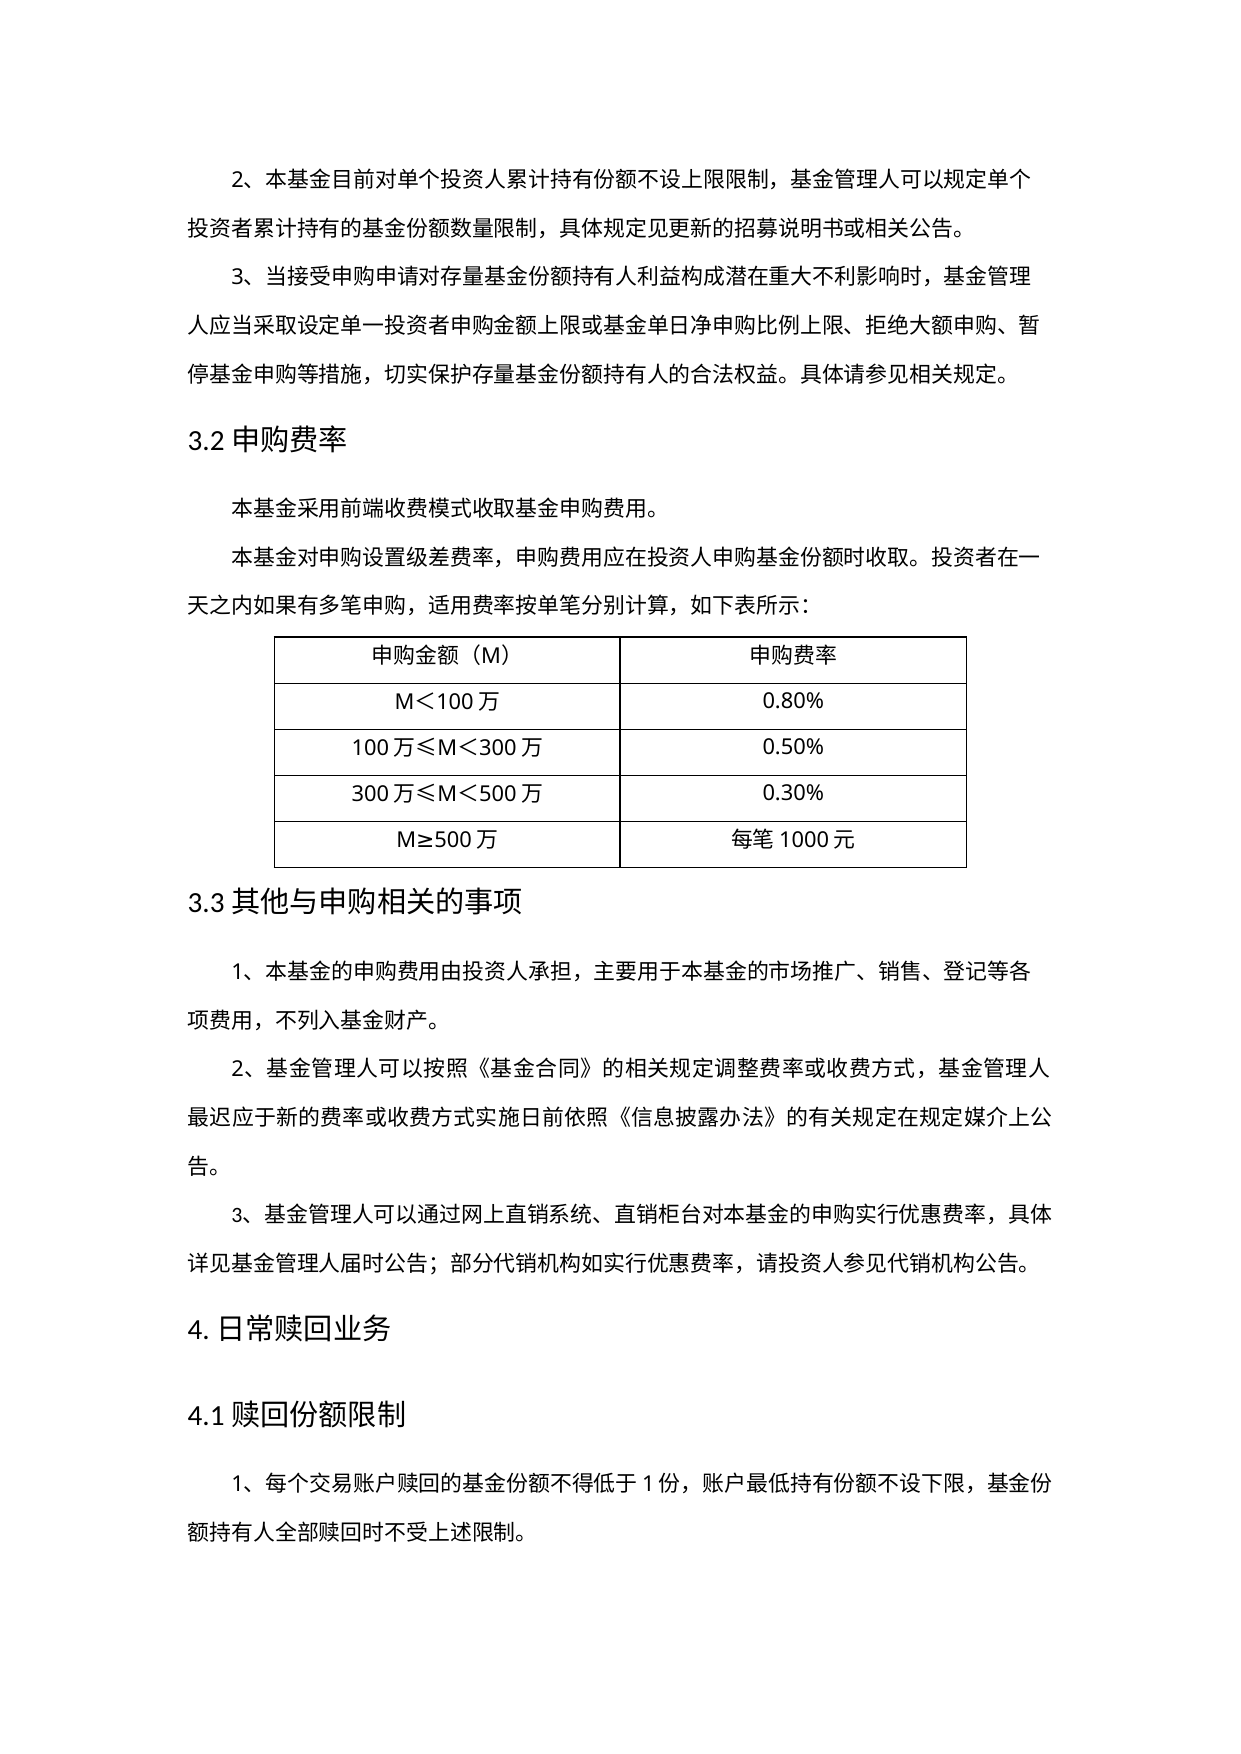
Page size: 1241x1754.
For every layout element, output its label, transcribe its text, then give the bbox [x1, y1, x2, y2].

text 2、基金管理人可以按照《基金合同》的相关规定调整费率或收费方式，基金管理人最迟应于新的费率或收费方式实施日前依照《信息披露办法》的有关规定在规定媒介上公告。 [187, 1051, 1053, 1181]
table_cell 300万≤M＜500万 [275, 776, 619, 821]
table_cell 100万≤M＜300万 [275, 730, 619, 774]
text 3.3 其他与申购相关的事项 [187, 868, 1053, 933]
table_cell 0.80% [621, 684, 966, 728]
text 2、本基金目前对单个投资人累计持有份额不设上限限制，基金管理人可以规定单个投资者累计持有的基金份额数量限制，具体规定见更新的招募说明书或相关公告。 [187, 162, 1053, 243]
text 3.2 申购费率 [187, 405, 1053, 470]
text 1、每个交易账户赎回的基金份额不得低于1份，账户最低持有份额不设下限，基金份额持有人全部赎回时不受上述限制。 [187, 1466, 1053, 1547]
text 本基金采用前端收费模式收取基金申购费用。 [187, 491, 1053, 523]
table_cell 0.50% [621, 730, 966, 774]
table_cell 0.30% [621, 776, 966, 821]
table_cell M＜100万 [275, 684, 619, 728]
table_cell M≥500万 [275, 822, 619, 867]
text 4. 日常赎回业务 [187, 1294, 1053, 1359]
text 4.1 赎回份额限制 [187, 1380, 1053, 1445]
text 1、本基金的申购费用由投资人承担，主要用于本基金的市场推广、销售、登记等各项费用，不列入基金财产。 [187, 954, 1053, 1035]
table_header 申购金额（M） [275, 638, 619, 682]
table_cell 每笔1000元 [621, 822, 966, 867]
table_header 申购费率 [621, 638, 966, 682]
text 3、当接受申购申请对存量基金份额持有人利益构成潜在重大不利影响时，基金管理人应当采取设定单一投资者申购金额上限或基金单日净申购比例上限、拒绝大额申购、暂停基金申购等措施，切实保护存量基金份额持有人的合法权益。具体请参见相关规定。 [187, 259, 1053, 389]
text 本基金对申购设置级差费率，申购费用应在投资人申购基金份额时收取。投资者在一天之内如果有多笔申购，适用费率按单笔分别计算，如下表所示： [187, 539, 1053, 621]
text 3、基金管理人可以通过网上直销系统、直销柜台对本基金的申购实行优惠费率，具体详见基金管理人届时公告；部分代销机构如实行优惠费率，请投资人参见代销机构公告。 [187, 1197, 1053, 1278]
